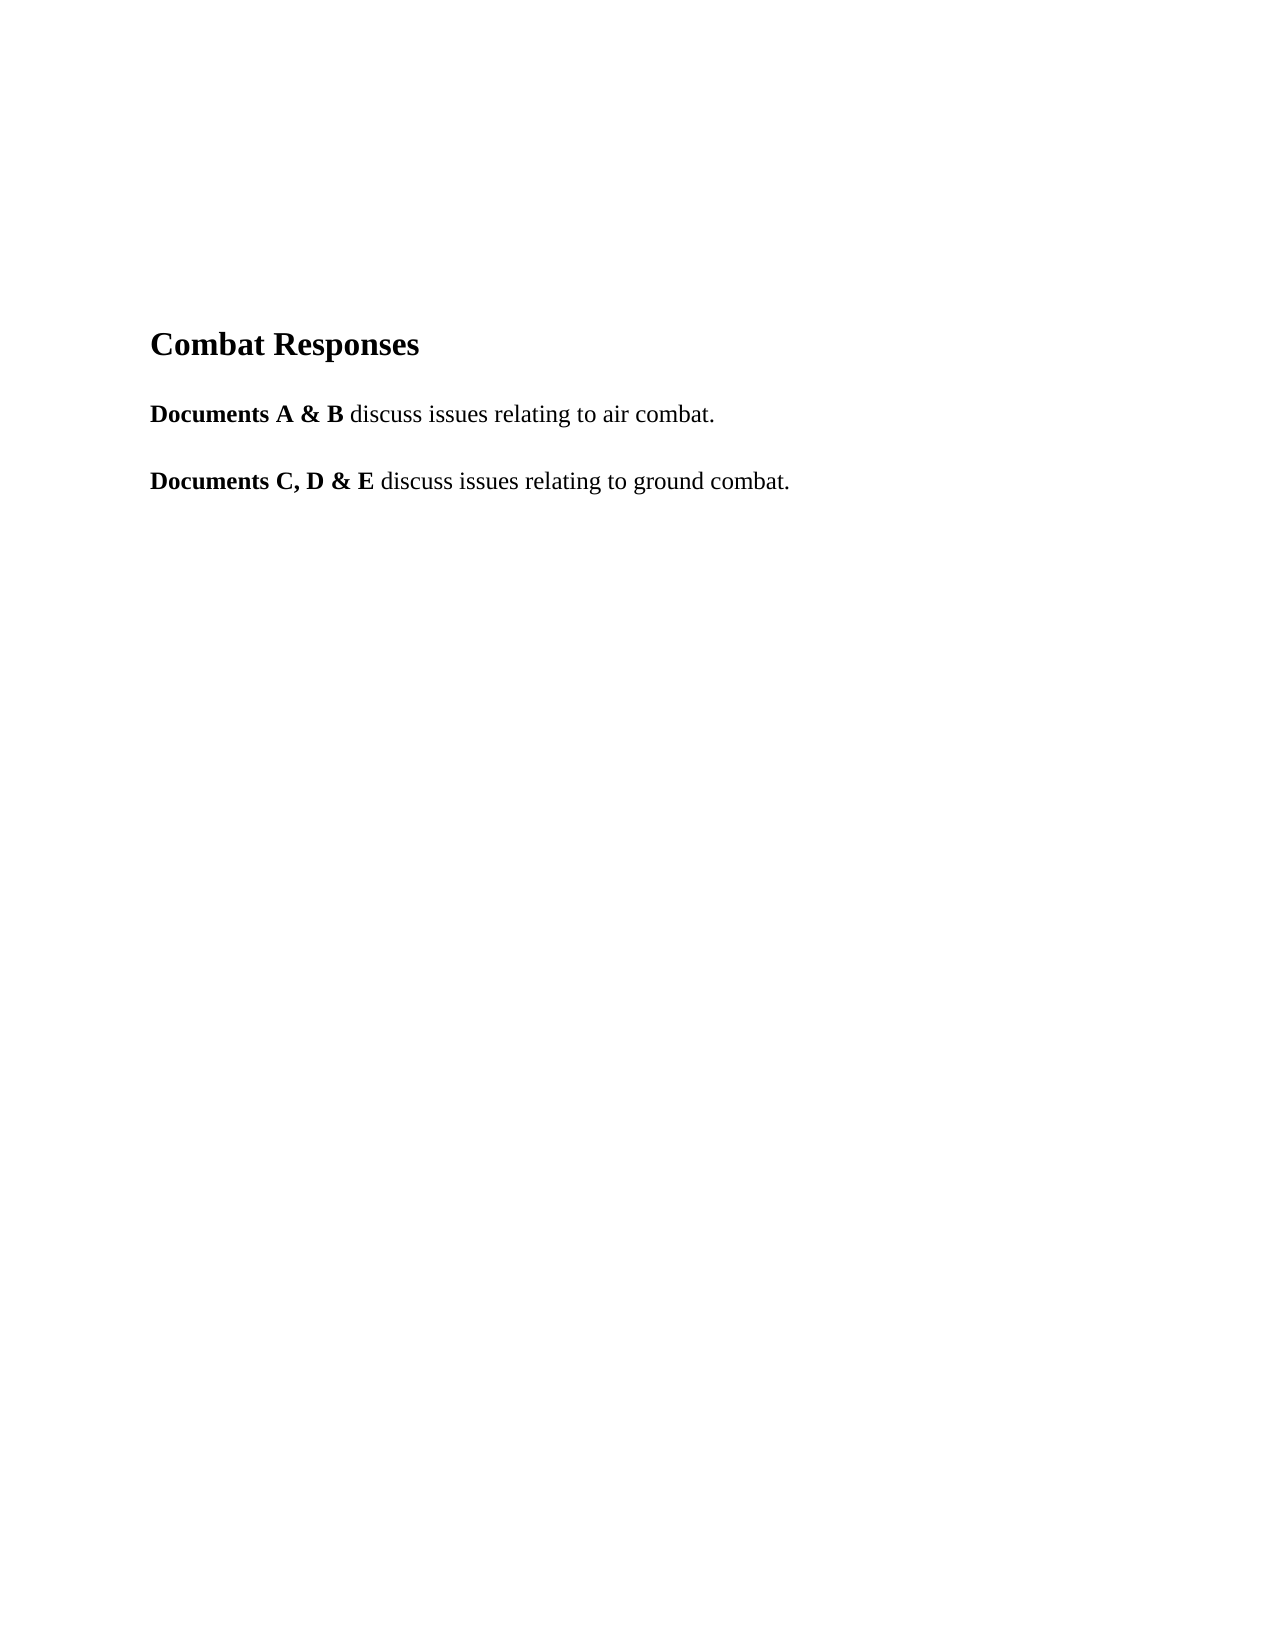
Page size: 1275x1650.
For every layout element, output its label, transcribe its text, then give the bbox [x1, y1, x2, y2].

text Combat Responses [150, 324, 1125, 362]
text Documents A & B discuss issues relating to air combat. [150, 399, 1125, 428]
text Documents C, D & E discuss issues relating to ground combat. [150, 466, 1125, 494]
